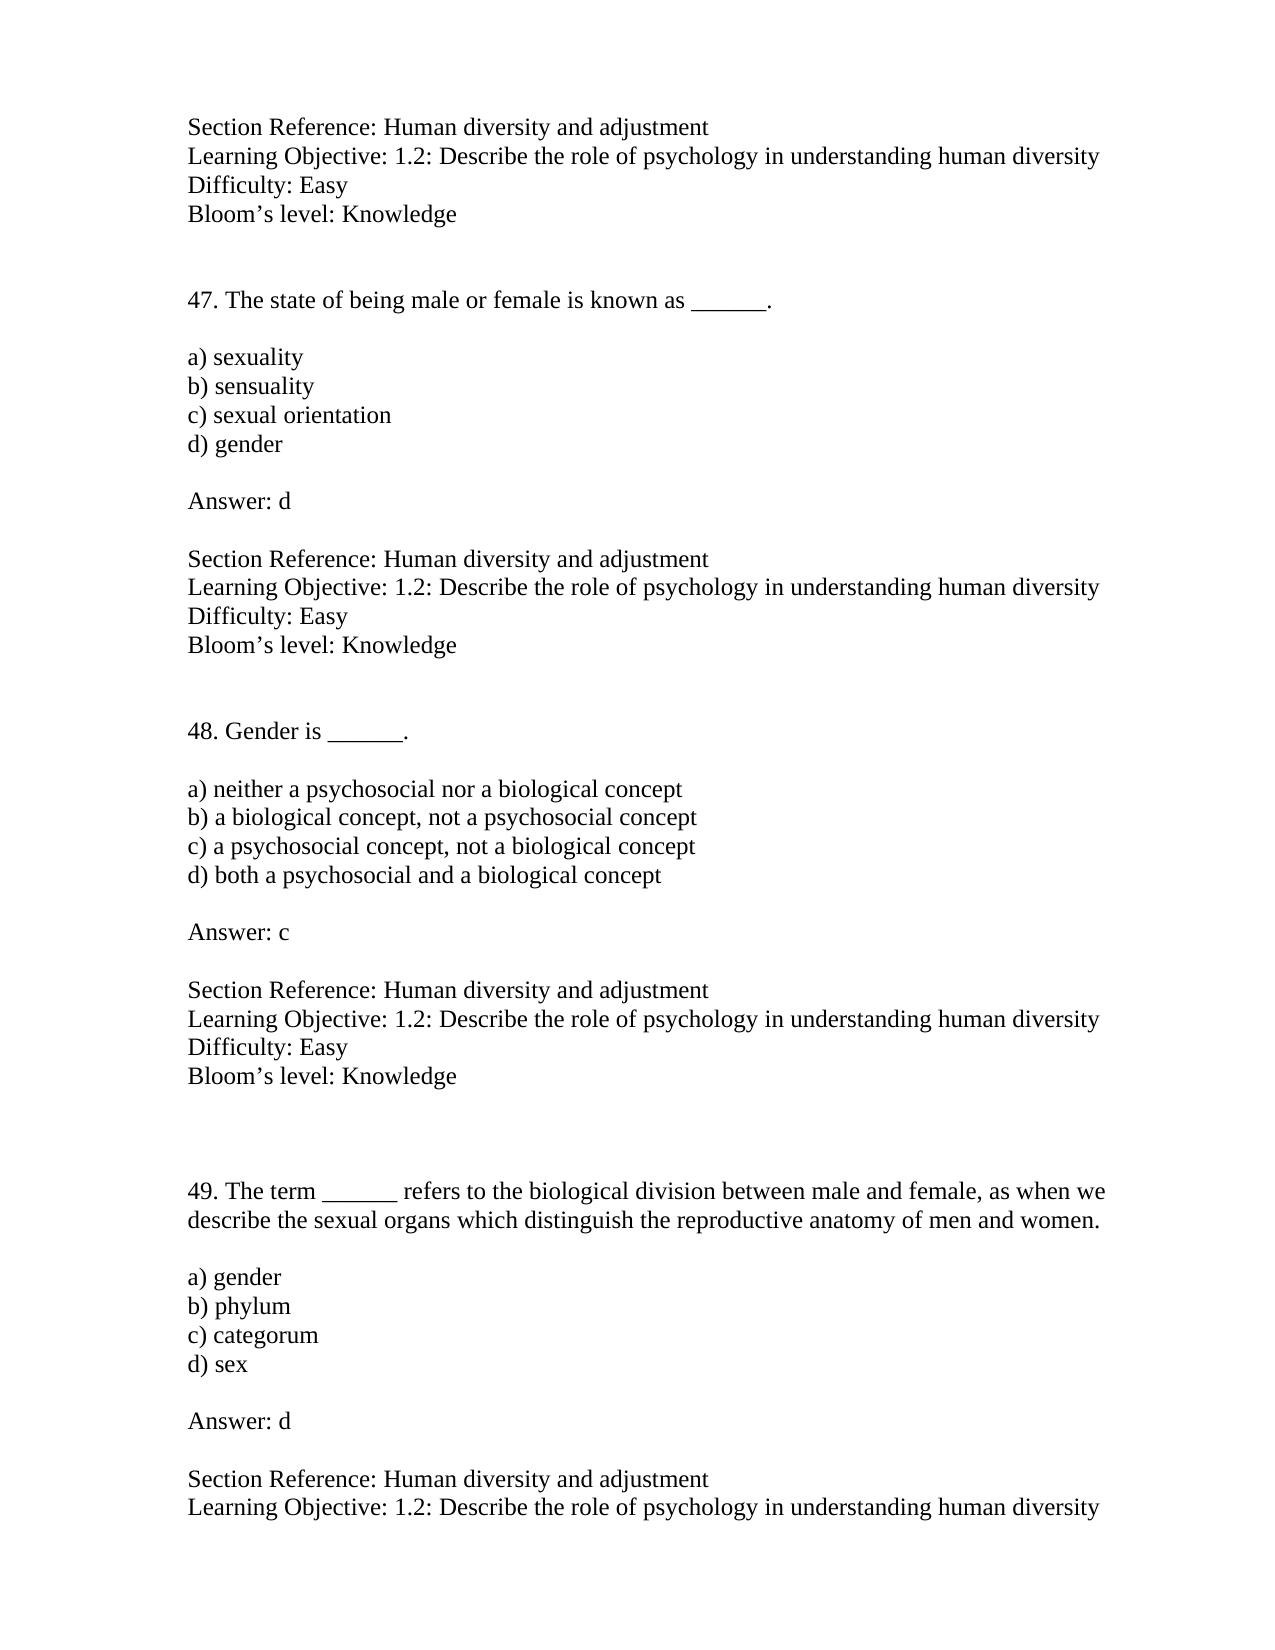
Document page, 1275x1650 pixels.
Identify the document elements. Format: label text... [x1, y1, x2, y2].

text Learning Objective: 1.2: Describe the role of psychology in understanding human diversity [187, 141, 1125, 170]
text Difficulty: Easy [187, 1032, 1125, 1061]
text a) sexuality [187, 342, 1125, 371]
text c) a psychosocial concept, not a biological concept [187, 831, 1125, 860]
text Section Reference: Human diversity and adjustment [187, 1464, 1125, 1492]
text Learning Objective: 1.2: Describe the role of psychology in understanding human diversity [187, 1004, 1125, 1032]
text b) phylum [187, 1291, 1125, 1320]
text Bloom’s level: Knowledge [187, 1061, 1125, 1090]
text Answer: c [187, 917, 1125, 946]
text Answer: d [187, 486, 1125, 515]
text Learning Objective: 1.2: Describe the role of psychology in understanding human diversity [187, 1492, 1125, 1521]
text a) gender [187, 1262, 1125, 1291]
text c) categorum [187, 1320, 1125, 1349]
text d) both a psychosocial and a biological concept [187, 860, 1125, 889]
text d) sex [187, 1349, 1125, 1377]
text Learning Objective: 1.2: Describe the role of psychology in understanding human diversity [187, 572, 1125, 601]
text Difficulty: Easy [187, 601, 1125, 630]
text Section Reference: Human diversity and adjustment [187, 112, 1125, 141]
text Section Reference: Human diversity and adjustment [187, 544, 1125, 572]
text b) a biological concept, not a psychosocial concept [187, 802, 1125, 831]
text Bloom’s level: Knowledge [187, 630, 1125, 659]
text Bloom’s level: Knowledge [187, 199, 1125, 227]
text Section Reference: Human diversity and adjustment [187, 975, 1125, 1004]
text 47. The state of being male or female is known as ______. [187, 285, 1125, 314]
text b) sensuality [187, 371, 1125, 400]
text a) neither a psychosocial nor a biological concept [187, 774, 1125, 802]
text 48. Gender is ______. [187, 716, 1125, 745]
text Difficulty: Easy [187, 170, 1125, 199]
text Answer: d [187, 1406, 1125, 1435]
text d) gender [187, 429, 1125, 457]
text c) sexual orientation [187, 400, 1125, 429]
text 49. The term ______ refers to the biological division between male and female, as when we describe the sexual organs which distinguish the reproductive anatomy of men and women. [187, 1176, 1125, 1234]
